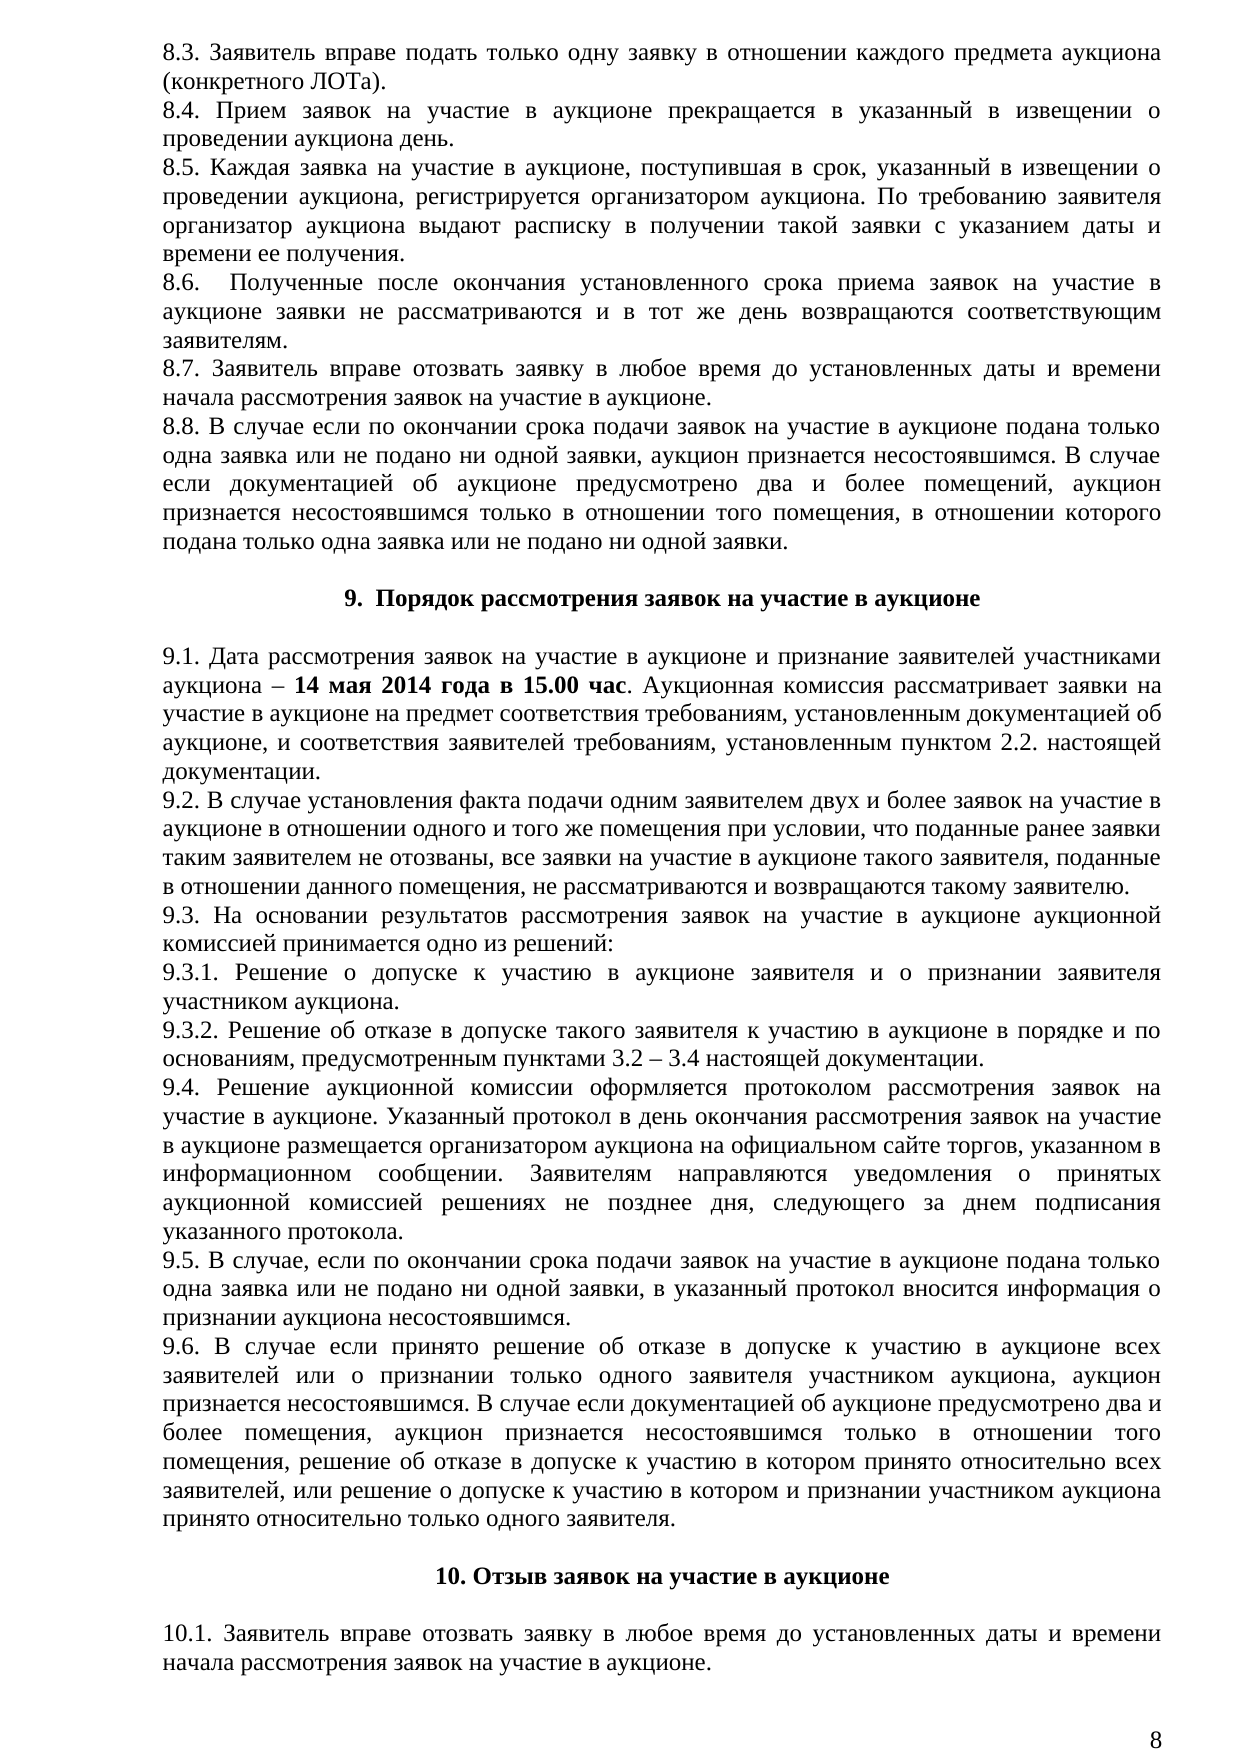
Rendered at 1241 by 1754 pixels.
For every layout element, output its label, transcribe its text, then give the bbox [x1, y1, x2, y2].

text 9.3.2. Решение об отказе в допуске такого заявителя к участию в аукционе в порядке и по основаниям, предусмотренным пунктами 3.2 – 3.4 настоящей документации. [162, 1015, 1162, 1072]
text 8.4. Прием заявок на участие в аукционе прекращается в указанный в извещении о проведении аукциона день. [162, 95, 1162, 152]
text 8.3. Заявитель вправе подать только одну заявку в отношении каждого предмета аукциона (конкретного ЛОТа). [162, 37, 1162, 95]
text 8.5. Каждая заявка на участие в аукционе, поступившая в срок, указанный в извещении о проведении аукциона, регистрируется организатором аукциона. По требованию заявителя организатор аукциона выдают расписку в получении такой заявки с указанием даты и времени ее получения. [162, 152, 1162, 267]
text 9.5. В случае, если по окончании срока подачи заявок на участие в аукционе подана только одна заявка или не подано ни одной заявки, в указанный протокол вносится информация о признании аукциона несостоявшимся. [162, 1245, 1162, 1331]
text 8.8. В случае если по окончании срока подачи заявок на участие в аукционе подана только одна заявка или не подано ни одной заявки, аукцион признается несостоявшимся. В случае если документацией об аукционе предусмотрено два и более помещений, аукцион признается несостоявшимся только в отношении того помещения, в отношении которого подана только одна заявка или не подано ни одной заявки. [162, 411, 1162, 555]
text 9.1. Дата рассмотрения заявок на участие в аукционе и признание заявителей участниками аукциона – 14 мая 2014 года в 15.00 час. Аукционная комиссия рассматривает заявки на участие в аукционе на предмет соответствия требованиям, установленным документацией об аукционе, и соответствия заявителей требованиям, установленным пунктом 2.2. настоящей документации. [162, 641, 1162, 785]
text 9.3.1. Решение о допуске к участию в аукционе заявителя и о признании заявителя участником аукциона. [162, 957, 1162, 1015]
text 9.6. В случае если принято решение об отказе в допуске к участию в аукционе всех заявителей или о признании только одного заявителя участником аукциона, аукцион признается несостоявшимся. В случае если документацией об аукционе предусмотрено два и более помещения, аукцион признается несостоявшимся только в отношении того помещения, решение об отказе в допуске к участию в котором принято относительно всех заявителей, или решение о допуске к участию в котором и признании участником аукциона принято относительно только одного заявителя. [162, 1331, 1162, 1532]
text 9.4. Решение аукционной комиссии оформляется протоколом рассмотрения заявок на участие в аукционе. Указанный протокол в день окончания рассмотрения заявок на участие в аукционе размещается организатором аукциона на официальном сайте торгов, указанном в информационном сообщении. Заявителям направляются уведомления о принятых аукционной комиссией решениях не позднее дня, следующего за днем подписания указанного протокола. [162, 1072, 1162, 1245]
text 10. Отзыв заявок на участие в аукционе [162, 1561, 1162, 1590]
text 10.1. Заявитель вправе отозвать заявку в любое время до установленных даты и времени начала рассмотрения заявок на участие в аукционе. [162, 1618, 1162, 1676]
text 9.2. В случае установления факта подачи одним заявителем двух и более заявок на участие в аукционе в отношении одного и того же помещения при условии, что поданные ранее заявки таким заявителем не отозваны, все заявки на участие в аукционе такого заявителя, поданные в отношении данного помещения, не рассматриваются и возвращаются такому заявителю. [162, 785, 1162, 900]
text 9. Порядок рассмотрения заявок на участие в аукционе [162, 583, 1162, 612]
text 9.3. На основании результатов рассмотрения заявок на участие в аукционе аукционной комиссией принимается одно из решений: [162, 900, 1162, 957]
text 8.6. Полученные после окончания установленного срока приема заявок на участие в аукционе заявки не рассматриваются и в тот же день возвращаются соответствующим заявителям. [162, 267, 1162, 353]
text 8.7. Заявитель вправе отозвать заявку в любое время до установленных даты и времени начала рассмотрения заявок на участие в аукционе. [162, 353, 1162, 411]
